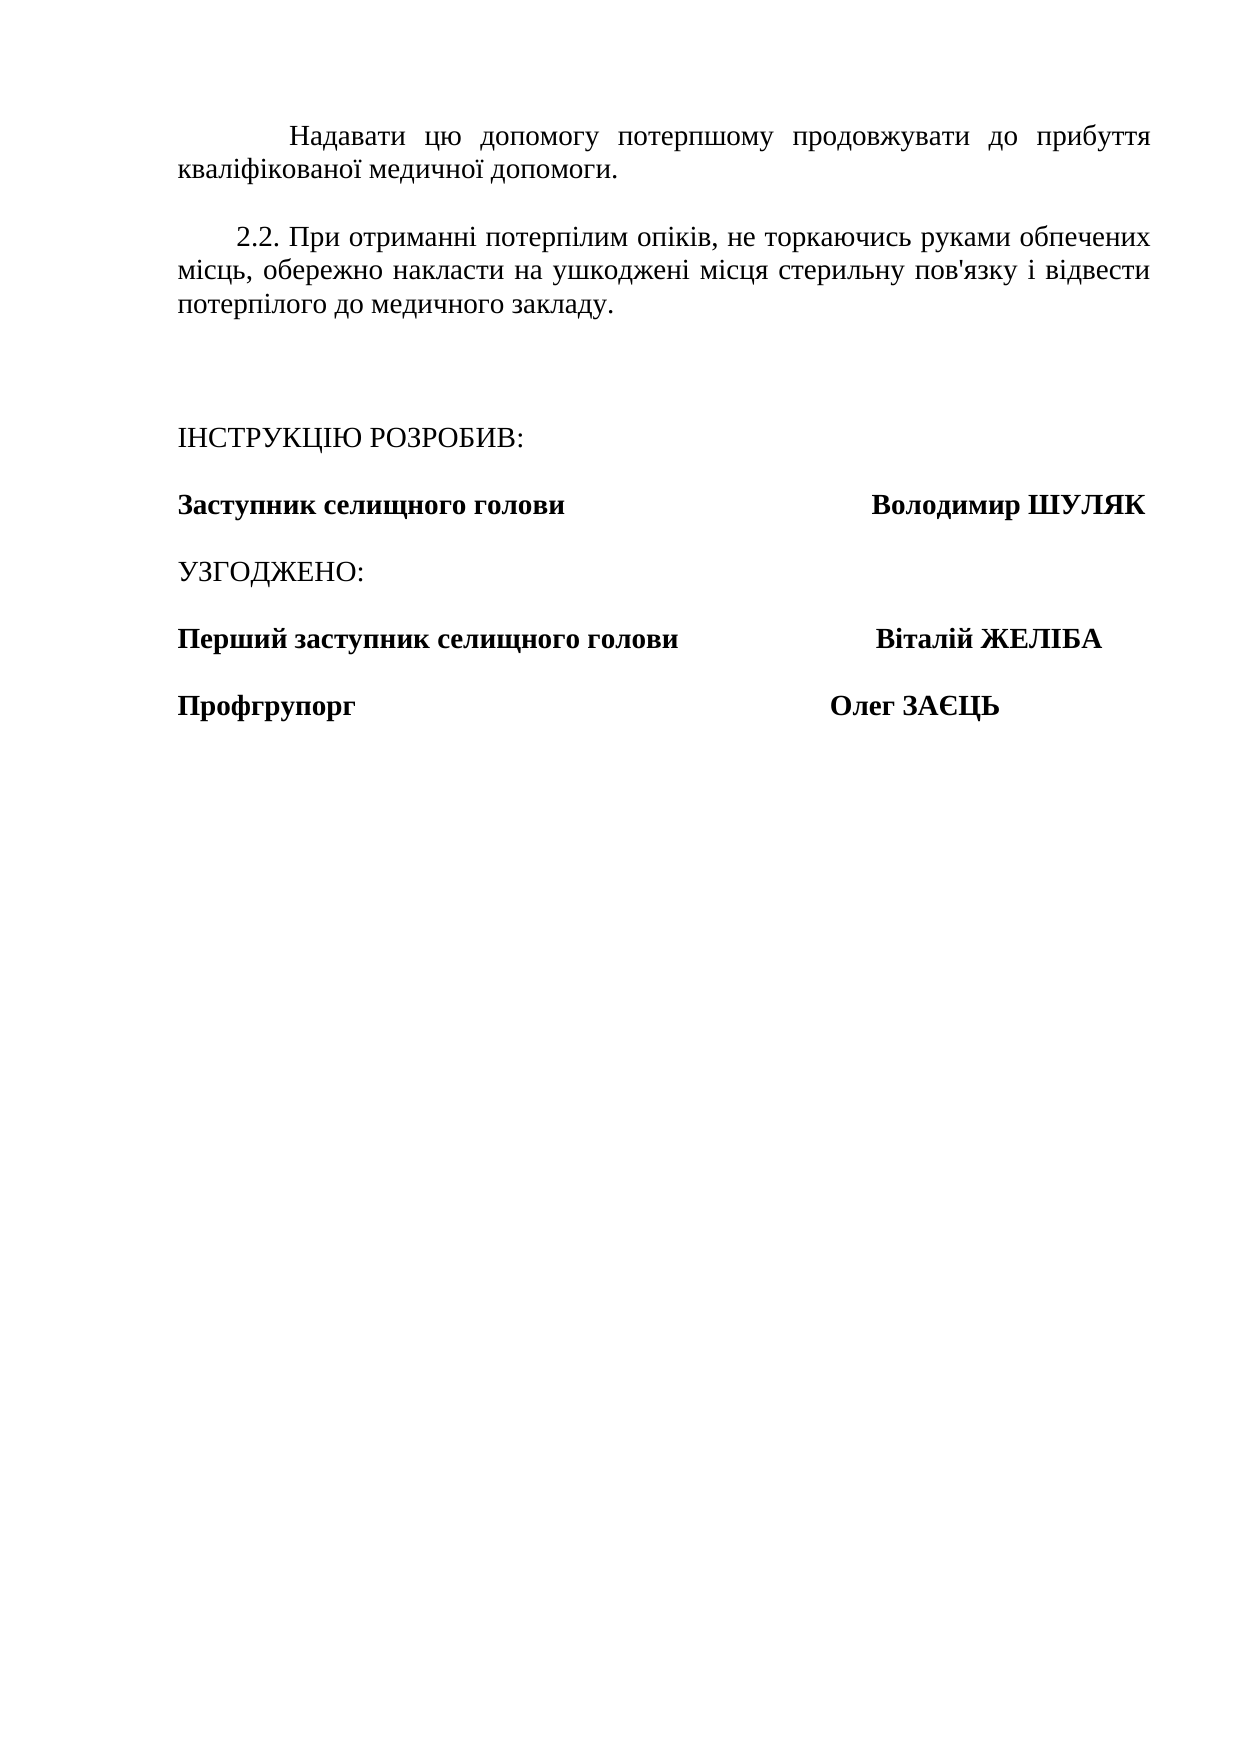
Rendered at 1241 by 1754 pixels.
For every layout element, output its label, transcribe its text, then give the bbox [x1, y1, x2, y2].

text Надавати цю допомогу потерпшому продовжувати до прибуття кваліфікованої медичної допомоги. [177, 118, 1152, 185]
text Перший заступник селищного голови Віталій ЖЕЛІБА [177, 621, 1152, 655]
text Профгрупорг Олег ЗАЄЦЬ [177, 688, 1152, 722]
text 2.2. При отриманні потерпілим опіків, не торкаючись руками обпечених місць, обережно накласти на ушкоджені місця стерильну пов'язку і відвести потерпілого до медичного закладу. [177, 219, 1152, 319]
text Заступник селищного голови Володимир ШУЛЯК [177, 487, 1152, 521]
text УЗГОДЖЕНО: [177, 554, 1152, 588]
text ІНСТРУКЦІЮ РОЗРОБИВ: [177, 420, 1152, 453]
